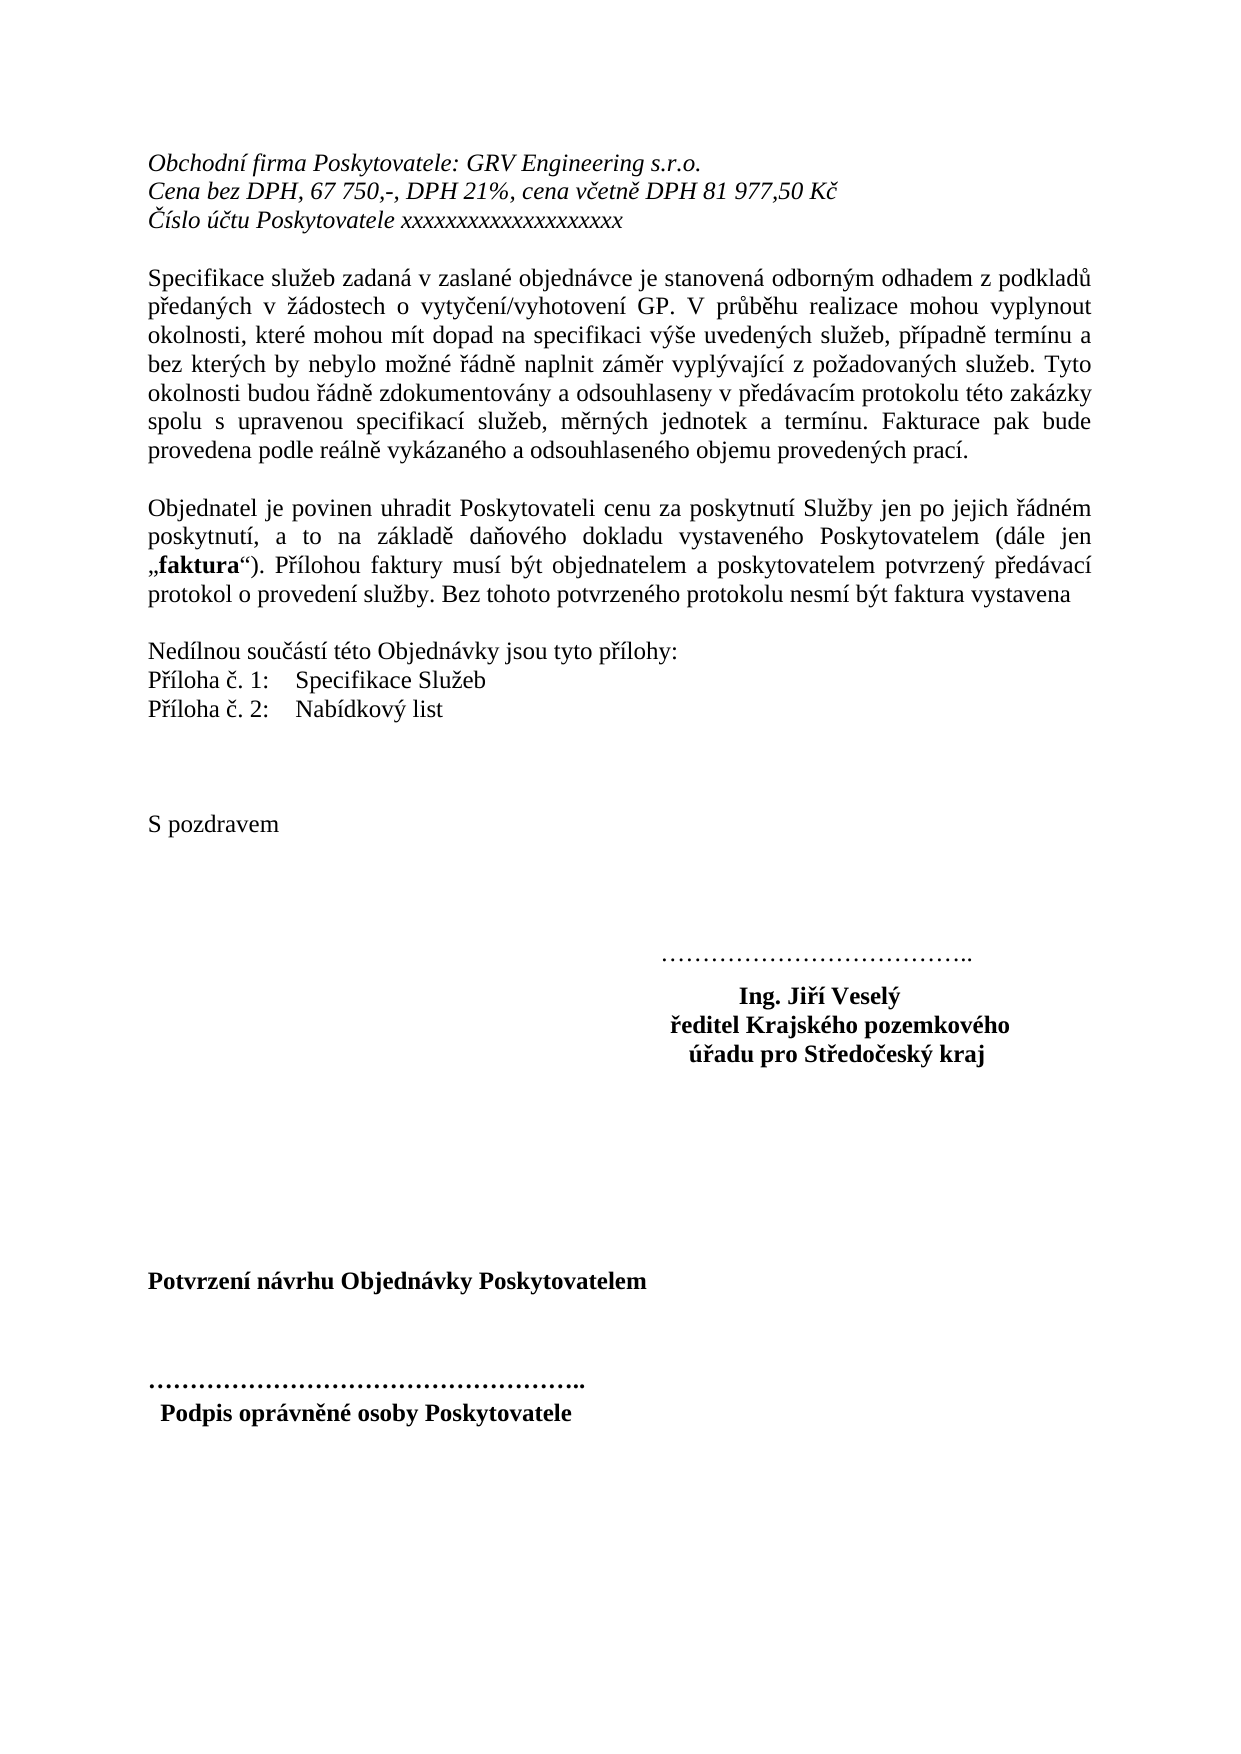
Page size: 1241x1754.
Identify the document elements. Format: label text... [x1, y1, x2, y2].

text Potvrzení návrhu Objednávky Poskytovatelem [148, 1266, 1093, 1294]
text Příloha č. 2: Nabídkový list [148, 694, 1093, 723]
text ředitel Krajského pozemkového [590, 1010, 1093, 1039]
text Podpis oprávněné osoby Poskytovatele [148, 1398, 1093, 1427]
text Cena bez DPH, 67 750,-, DPH 21%, cena včetně DPH 81 977,50 Kč [148, 176, 1093, 205]
text úřadu pro Středočeský kraj [590, 1039, 1093, 1068]
text Ing. Jiří Veselý [590, 981, 1093, 1010]
text Nedílnou součástí této Objednávky jsou tyto přílohy: [148, 636, 1093, 665]
text ……………………………….. [148, 938, 1093, 967]
text Objednatel je povinen uhradit Poskytovateli cenu za poskytnutí Služby jen po jejich řádném poskytnutí, a to na základě daňového dokladu vystaveného Poskytovatelem (dále jen „faktura“). Přílohou faktury musí být objednatelem a poskytovatelem potvrzený předávací protokol o provedení služby. Bez tohoto potvrzeného protokolu nesmí být faktura vystavena [148, 493, 1093, 608]
text Číslo účtu Poskytovatele xxxxxxxxxxxxxxxxxxxx [148, 205, 1093, 234]
text Specifikace služeb zadaná v zaslané objednávce je stanovená odborným odhadem z podkladů předaných v žádostech o vytyčení/vyhotovení GP. V průběhu realizace mohou vyplynout okolnosti, které mohou mít dopad na specifikaci výše uvedených služeb, případně termínu a bez kterých by nebylo možné řádně naplnit záměr vyplývající z požadovaných služeb. Tyto okolnosti budou řádně zdokumentovány a odsouhlaseny v předávacím protokolu této zakázky spolu s upravenou specifikací služeb, měrných jednotek a termínu. Fakturace pak bude provedena podle reálně vykázaného a odsouhlaseného objemu provedených prací. [148, 263, 1093, 464]
text Obchodní firma Poskytovatele: GRV Engineering s.r.o. [148, 148, 1093, 176]
text S pozdravem [148, 809, 1093, 838]
text Příloha č. 1: Specifikace Služeb [148, 665, 1093, 694]
text …………………………………………….. [148, 1365, 1093, 1393]
